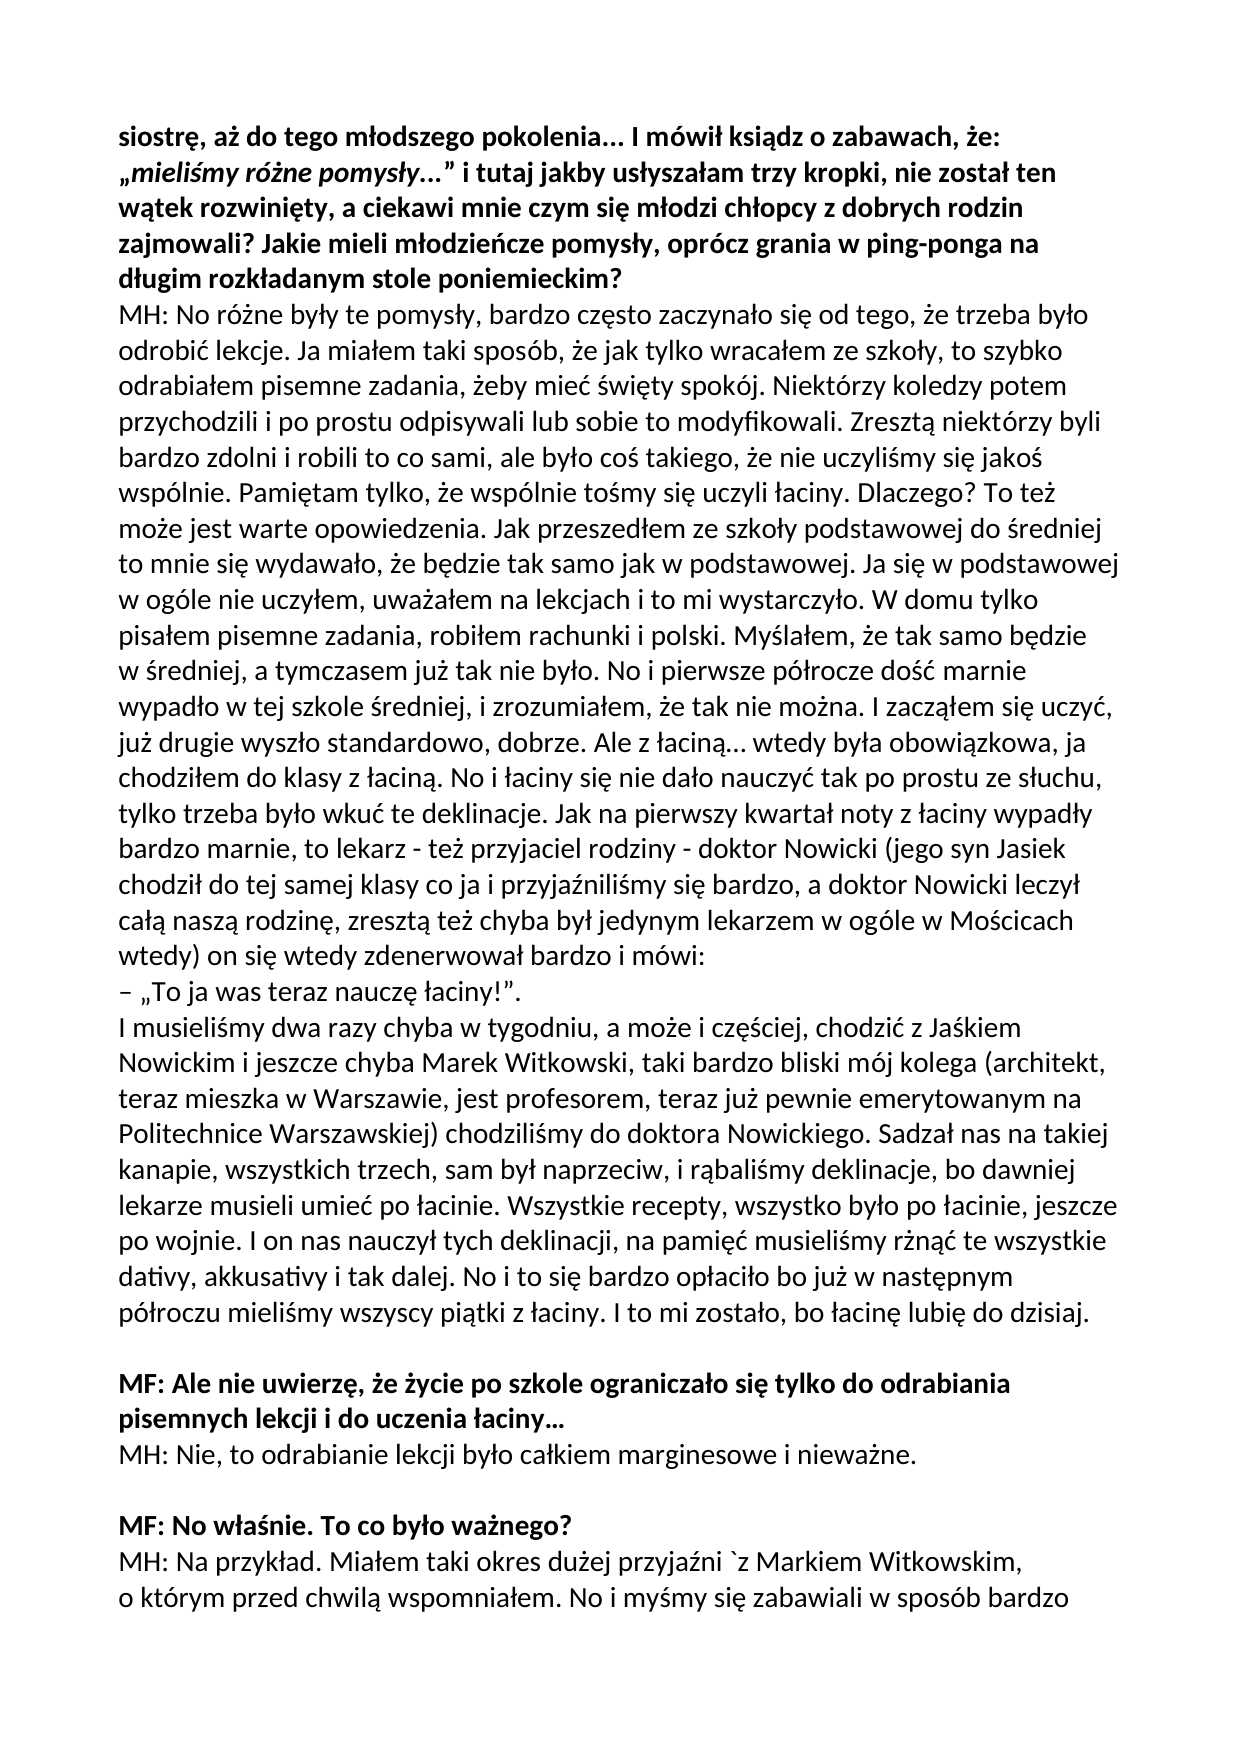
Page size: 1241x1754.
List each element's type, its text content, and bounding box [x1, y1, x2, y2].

text I musieliśmy dwa razy chyba w tygodniu, a może i częściej, chodzić z Jaśkiem Nowickim i jeszcze chyba Marek Witkowski, taki bardzo bliski mój kolega (architekt, teraz mieszka w Warszawie, jest profesorem, teraz już pewnie emerytowanym na Politechnice Warszawskiej) chodziliśmy do doktora Nowickiego. Sadzał nas na takiej kanapie, wszystkich trzech, sam był naprzeciw, i rąbaliśmy deklinacje, bo dawniej lekarze musieli umieć po łacinie. Wszystkie recepty, wszystko było po łacinie, jeszcze po wojnie. I on nas nauczył tych deklinacji, na pamięć musieliśmy rżnąć te wszystkie dativy, akkusativy i tak dalej. No i to się bardzo opłaciło bo już w następnym półroczu mieliśmy wszyscy piątki z łaciny. I to mi zostało, bo łacinę lubię do dzisiaj. [118, 1009, 1122, 1329]
text bardzo marnie, to lekarz - też przyjaciel rodziny - doktor Nowicki (jego syn Jasiek chodził do tej samej klasy co ja i przyjaźniliśmy się bardzo, a doktor Nowicki leczył całą naszą rodzinę, zresztą też chyba był jedynym lekarzem w ogóle w Mościcach wtedy) on się wtedy zdenerwował bardzo i mówi: [118, 831, 1122, 973]
text – „To ja was teraz nauczę łaciny!”. [118, 973, 1122, 1009]
text MF: No właśnie. To co było ważnego? [118, 1507, 1122, 1543]
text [118, 1543, 1122, 1614]
text MH: No różne były te pomysły, bardzo często zaczynało się od tego, że trzeba było odrobić lekcje. Ja miałem taki sposób, że jak tylko wracałem ze szkoły, to szybko odrabiałem pisemne zadania, żeby mieć święty spokój. Niektórzy koledzy potem przychodzili i po prostu odpisywali lub sobie to modyfikowali. Zresztą niektórzy byli bardzo zdolni i robili to co sami, ale było coś takiego, że nie uczyliśmy się jakoś wspólnie. Pamiętam tylko, że wspólnie tośmy się uczyli łaciny. Dlaczego? To też może jest warte opowiedzenia. Jak przeszedłem ze szkoły podstawowej do średniej to mnie się wydawało, że będzie tak samo jak w podstawowej. Ja się w podstawowej w ogóle nie uczyłem, uważałem na lekcjach i to mi wystarczyło. W domu tylko pisałem pisemne zadania, robiłem rachunki i polski. Myślałem, że tak samo będzie w średniej, a tymczasem już tak nie było. No i pierwsze półrocze dość marnie wypadło w tej szkole średniej, i zrozumiałem, że tak nie można. I zacząłem się uczyć, już drugie wyszło standardowo, dobrze. Ale z łaciną… wtedy była obowiązkowa, ja chodziłem do klasy z łaciną. No i łaciny się nie dało nauczyć tak po prostu ze słuchu, tylko trzeba było wkuć te deklinacje. Jak na pierwszy kwartał noty z łaciny wypadły [118, 296, 1122, 831]
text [118, 118, 1122, 296]
text MF: Ale nie uwierzę, że życie po szkole ograniczało się tylko do odrabiania pisemnych lekcji i do uczenia łaciny… [118, 1365, 1122, 1436]
text MH: Nie, to odrabianie lekcji było całkiem marginesowe i nieważne. [118, 1436, 1122, 1472]
